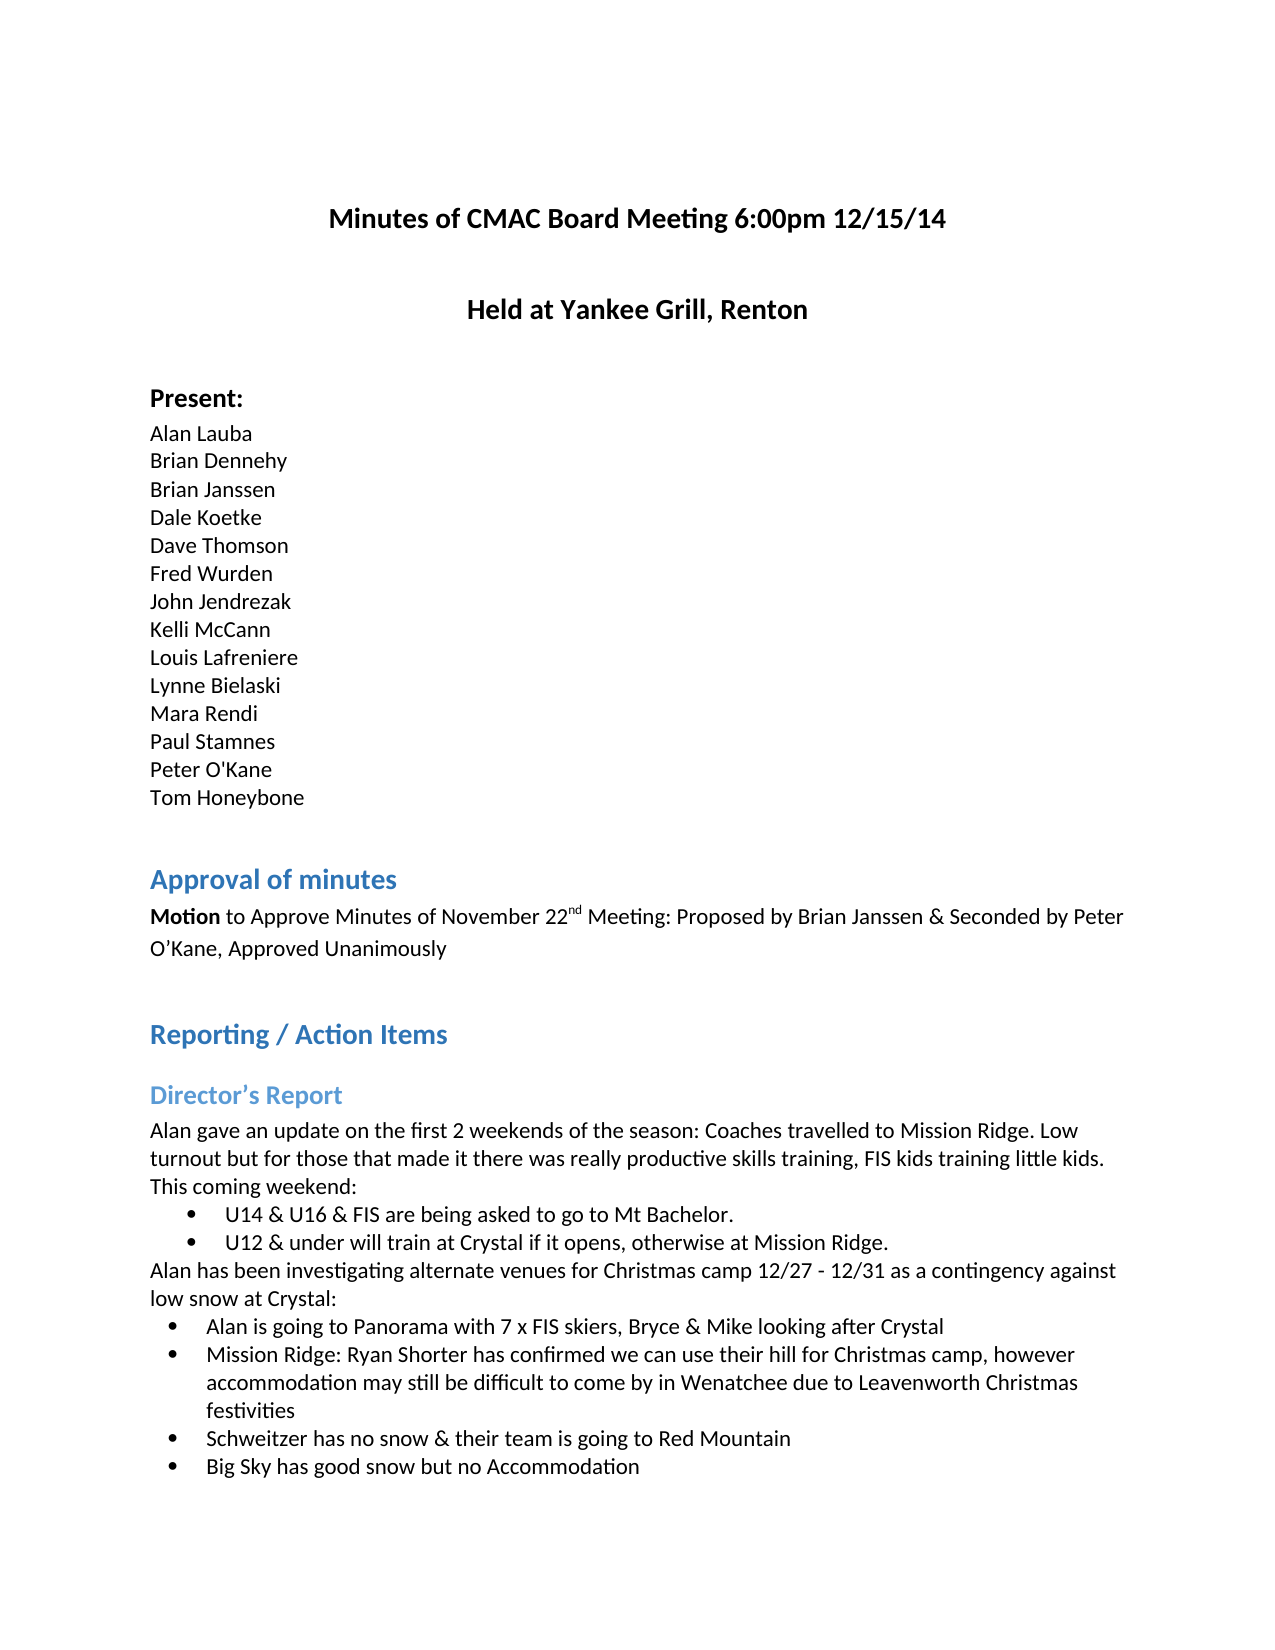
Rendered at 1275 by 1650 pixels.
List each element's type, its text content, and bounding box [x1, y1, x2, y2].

text Dave Thomson [150, 531, 1125, 559]
text Lynne Bielaski [150, 671, 1125, 699]
text Paul Stamnes [150, 727, 1125, 755]
subtitle Held at Yankee Grill, Renton [150, 291, 1125, 327]
list Mission Ridge: Ryan Shorter has confirmed we can use their hill for Christmas camp, however accommodation may still be difficult to come by in Wenatchee due to Leavenworth Christmas festivities [169, 1340, 1125, 1424]
subtitle Present: [150, 381, 1125, 414]
text Motion to Approve Minutes of November 22nd Meeting: Proposed by Brian Janssen & Seconded by Peter O’Kane, Approved Unanimously [150, 902, 1125, 962]
text John Jendrezak [150, 587, 1125, 615]
list U14 & U16 & FIS are being asked to go to Mt Bachelor. [187, 1200, 1125, 1228]
text Tom Honeybone [150, 783, 1125, 811]
text Fred Wurden [150, 559, 1125, 587]
text Kelli McCann [150, 615, 1125, 643]
list Schweitzer has no snow & their team is going to Red Mountain [169, 1424, 1125, 1452]
text Mara Rendi [150, 699, 1125, 727]
subtitle Approval of minutes [150, 861, 1125, 897]
subtitle Minutes of CMAC Board Meeting 6:00pm 12/15/14 [150, 200, 1125, 236]
text Alan Lauba [150, 419, 1125, 447]
text Brian Janssen [150, 475, 1125, 503]
text This coming weekend: [150, 1172, 1125, 1200]
text Brian Dennehy [150, 447, 1125, 475]
text Alan gave an update on the first 2 weekends of the season: Coaches travelled to Mission Ridge. Low turnout but for those that made it there was really productive skills training, FIS kids training little kids. [150, 1116, 1125, 1172]
subtitle Director’s Report [150, 1078, 1125, 1111]
subtitle Reporting / Action Items [150, 1016, 1125, 1052]
text Louis Lafreniere [150, 643, 1125, 671]
text Peter O'Kane [150, 755, 1125, 783]
text Dale Koetke [150, 503, 1125, 531]
list Big Sky has good snow but no Accommodation [169, 1452, 1125, 1480]
text Alan has been investigating alternate venues for Christmas camp 12/27 - 12/31 as a contingency against low snow at Crystal: [150, 1256, 1125, 1312]
list Alan is going to Panorama with 7 x FIS skiers, Bryce & Mike looking after Crystal [169, 1312, 1125, 1340]
list U12 & under will train at Crystal if it opens, otherwise at Mission Ridge. [187, 1228, 1125, 1256]
